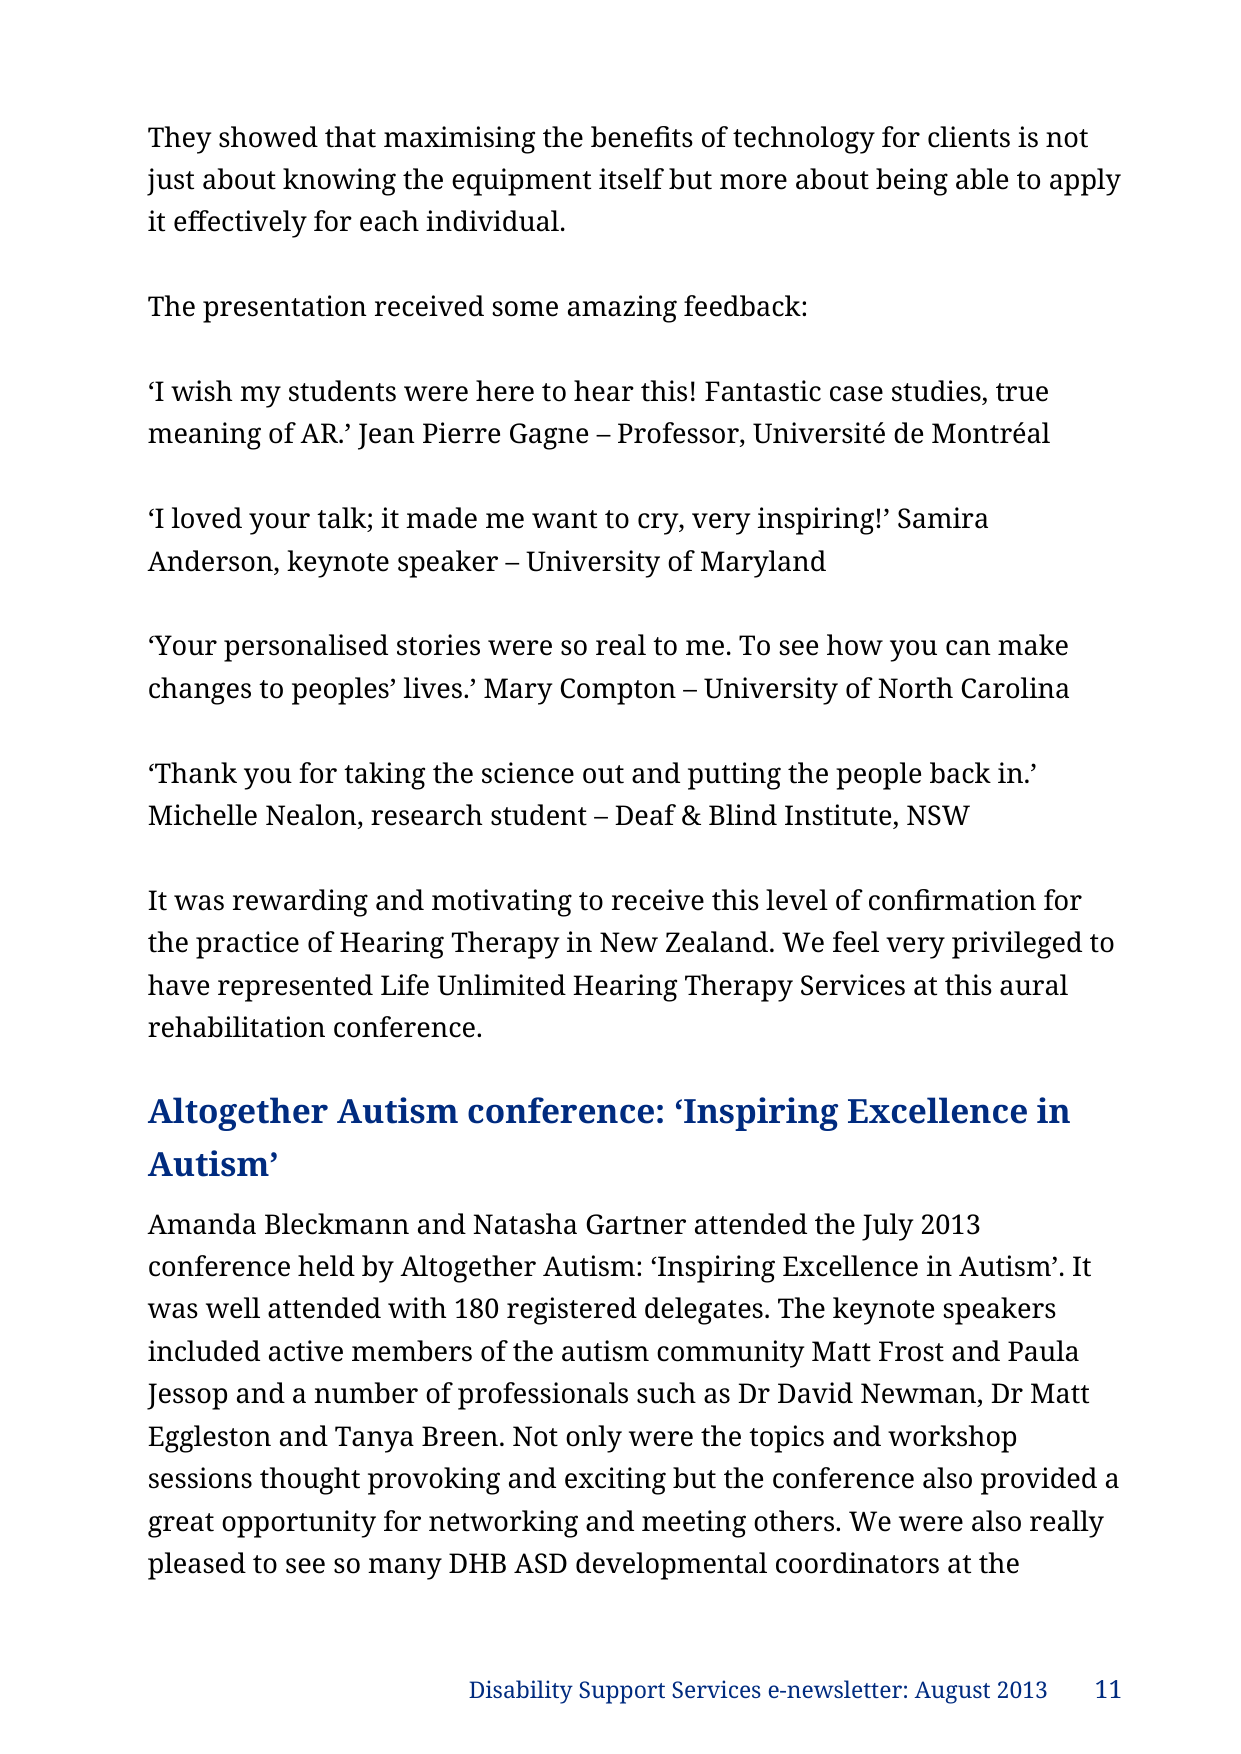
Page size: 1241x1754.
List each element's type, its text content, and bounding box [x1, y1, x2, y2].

text ‘Thank you for taking the science out and putting the people back in.’ Michelle Nealon, research student – Deaf & Blind Institute, NSW [148, 754, 1122, 833]
text It was rewarding and motivating to receive this level of confirmation for the practice of Hearing Therapy in New Zealand. We feel very privileged to have represented Life Unlimited Hearing Therapy Services at this aural rehabilitation conference. [148, 881, 1122, 1045]
text ‘I loved your talk; it made me want to cry, very inspiring!’ Samira Anderson, keynote speaker – University of Maryland [148, 500, 1122, 579]
subtitle Altogether Autism conference: ‘Inspiring Excellence in Autism’ [148, 1088, 1122, 1186]
text They showed that maximising the benefits of technology for clients is not just about knowing the equipment itself but more about being able to apply it effectively for each individual. [148, 118, 1122, 240]
text ‘I wish my students were here to hear this! Fantastic case studies, true meaning of AR.’ Jean Pierre Gagne – Professor, Université de Montréal [148, 372, 1122, 452]
text ‘Your personalised stories were so real to me. To see how you can make changes to peoples’ lives.’ Mary Compton – University of North Carolina [148, 627, 1122, 706]
text The presentation received some amazing feedback: [148, 288, 1122, 324]
